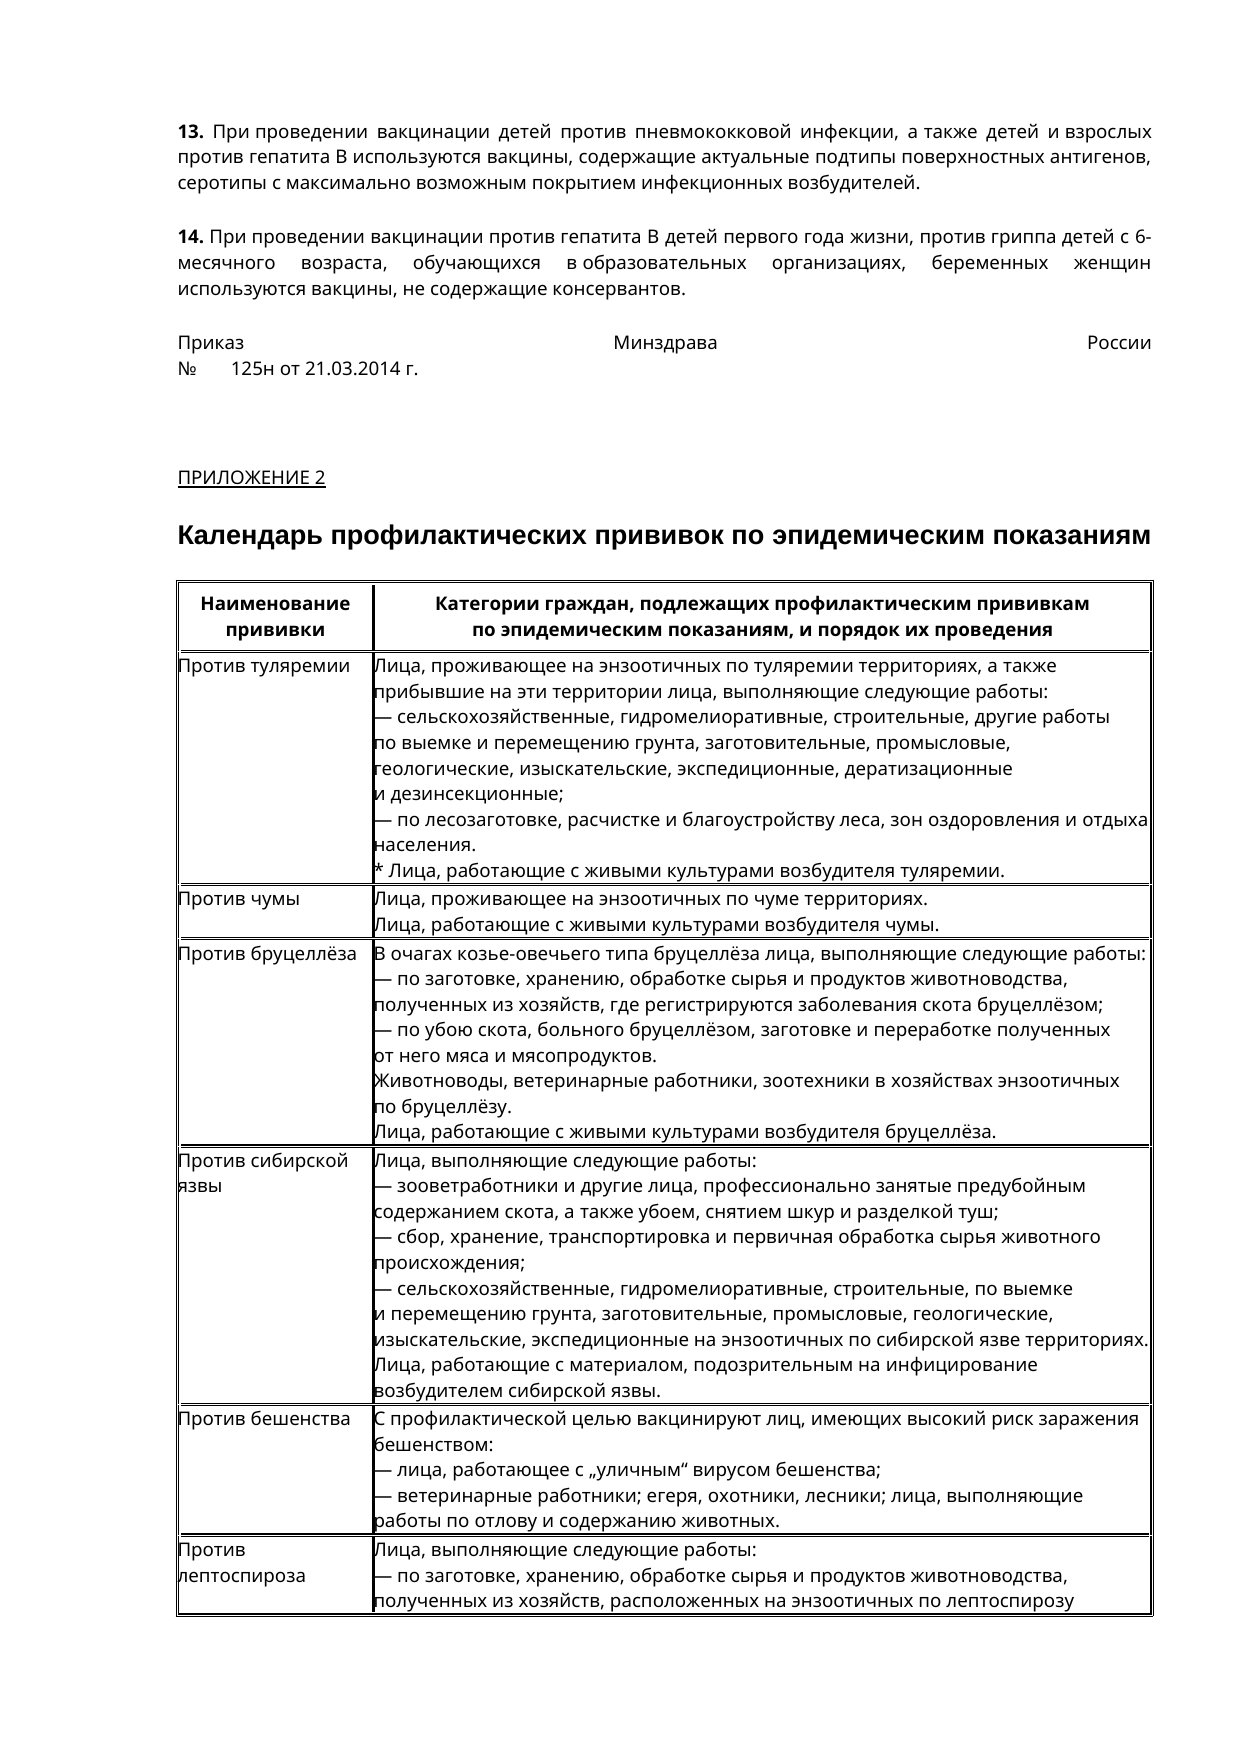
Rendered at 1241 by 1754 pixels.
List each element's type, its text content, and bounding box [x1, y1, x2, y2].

table_cell Против сибирской язвы [179, 1144, 372, 1402]
table_cell Против бруцеллёза [177, 937, 373, 1144]
table_cell Лица, выполняющие следующие работы: — зооветработники и другие лица, профессионально занятые предубойным содержанием скота, а также убоем, снятием шкур и разделкой туш; — сбор, хранение, транспортировка и первичная обработка сырья животного происхождения; — сельскохозяйственные, гидромелиоративные, строительные, по выемке и перемещению грунта, заготовительные, промысловые, геологические, изыскательские, экспедиционные на энзоотичных по сибирской язве территориях. Лица, работающие с материалом, подозрительным на инфицирование возбудителем сибирской язвы. [375, 1144, 1151, 1402]
table_cell Против лептоспироза [179, 1533, 373, 1613]
table_cell С профилактической целью вакцинируют лиц, имеющих высокий риск заражения бешенством: — лица, работающее с „уличным“ вирусом бешенства; — ветеринарные работники; егеря, охотники, лесники; лица, выполняющие работы по отлову и содержанию животных. [375, 1403, 1151, 1533]
table_cell Лица, проживающее на энзоотичных по чуме территориях. Лица, работающие с живыми культурами возбудителя чумы. [375, 883, 1151, 937]
text 13. При проведении вакцинации детей против пневмококковой инфекции, а также детей и взрослых против гепатита В используются вакцины, содержащие актуальные подтипы поверхностных антигенов, серотипы с максимально возможным покрытием инфекционных возбудителей. [177, 118, 1152, 195]
text ПРИЛОЖЕНИЕ 2 [177, 464, 1152, 490]
text Приказ Минздрава России № 125н от 21.03.2014 г. [177, 329, 1152, 381]
table_header Наименование прививки [179, 583, 373, 649]
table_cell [373, 1533, 1151, 1613]
table_header Категории граждан, подлежащих профилактическим прививкам по эпидемическим показаниям, и порядок их проведения [373, 583, 1150, 649]
table_cell Против туляремии [179, 650, 372, 882]
text Календарь профилактических прививок по эпидемическим показаниям [177, 519, 1152, 550]
table_cell Лица, проживающее на энзоотичных по туляремии территориях, а также прибывшие на эти территории лица, выполняющие следующие работы: — сельскохозяйственные, гидромелиоративные, строительные, другие работы по выемке и перемещению грунта, заготовительные, промысловые, геологические, изыскательские, экспедиционные, дератизационные и дезинсекционные; — по лесозаготовке, расчистке и благоустройству леса, зон оздоровления и отдыха населения. * Лица, работающие с живыми культурами возбудителя туляремии. [375, 650, 1151, 882]
table_cell Против бешенства [179, 1403, 372, 1533]
table_cell Против чумы [179, 883, 372, 937]
text 14. При проведении вакцинации против гепатита В детей первого года жизни, против гриппа детей с 6-месячного возраста, обучающихся в образовательных организациях, беременных женщин используются вакцины, не содержащие консервантов. [177, 224, 1152, 300]
table_cell В очагах козье-овечьего типа бруцеллёза лица, выполняющие следующие работы: — по заготовке, хранению, обработке сырья и продуктов животноводства, полученных из хозяйств, где регистрируются заболевания скота бруцеллёзом; — по убою скота, больного бруцеллёзом, заготовке и переработке полученных от него мяса и мясопродуктов. Животноводы, ветеринарные работники, зоотехники в хозяйствах энзоотичных по бруцеллёзу. Лица, работающие с живыми культурами возбудителя бруцеллёза. [373, 937, 1152, 1144]
